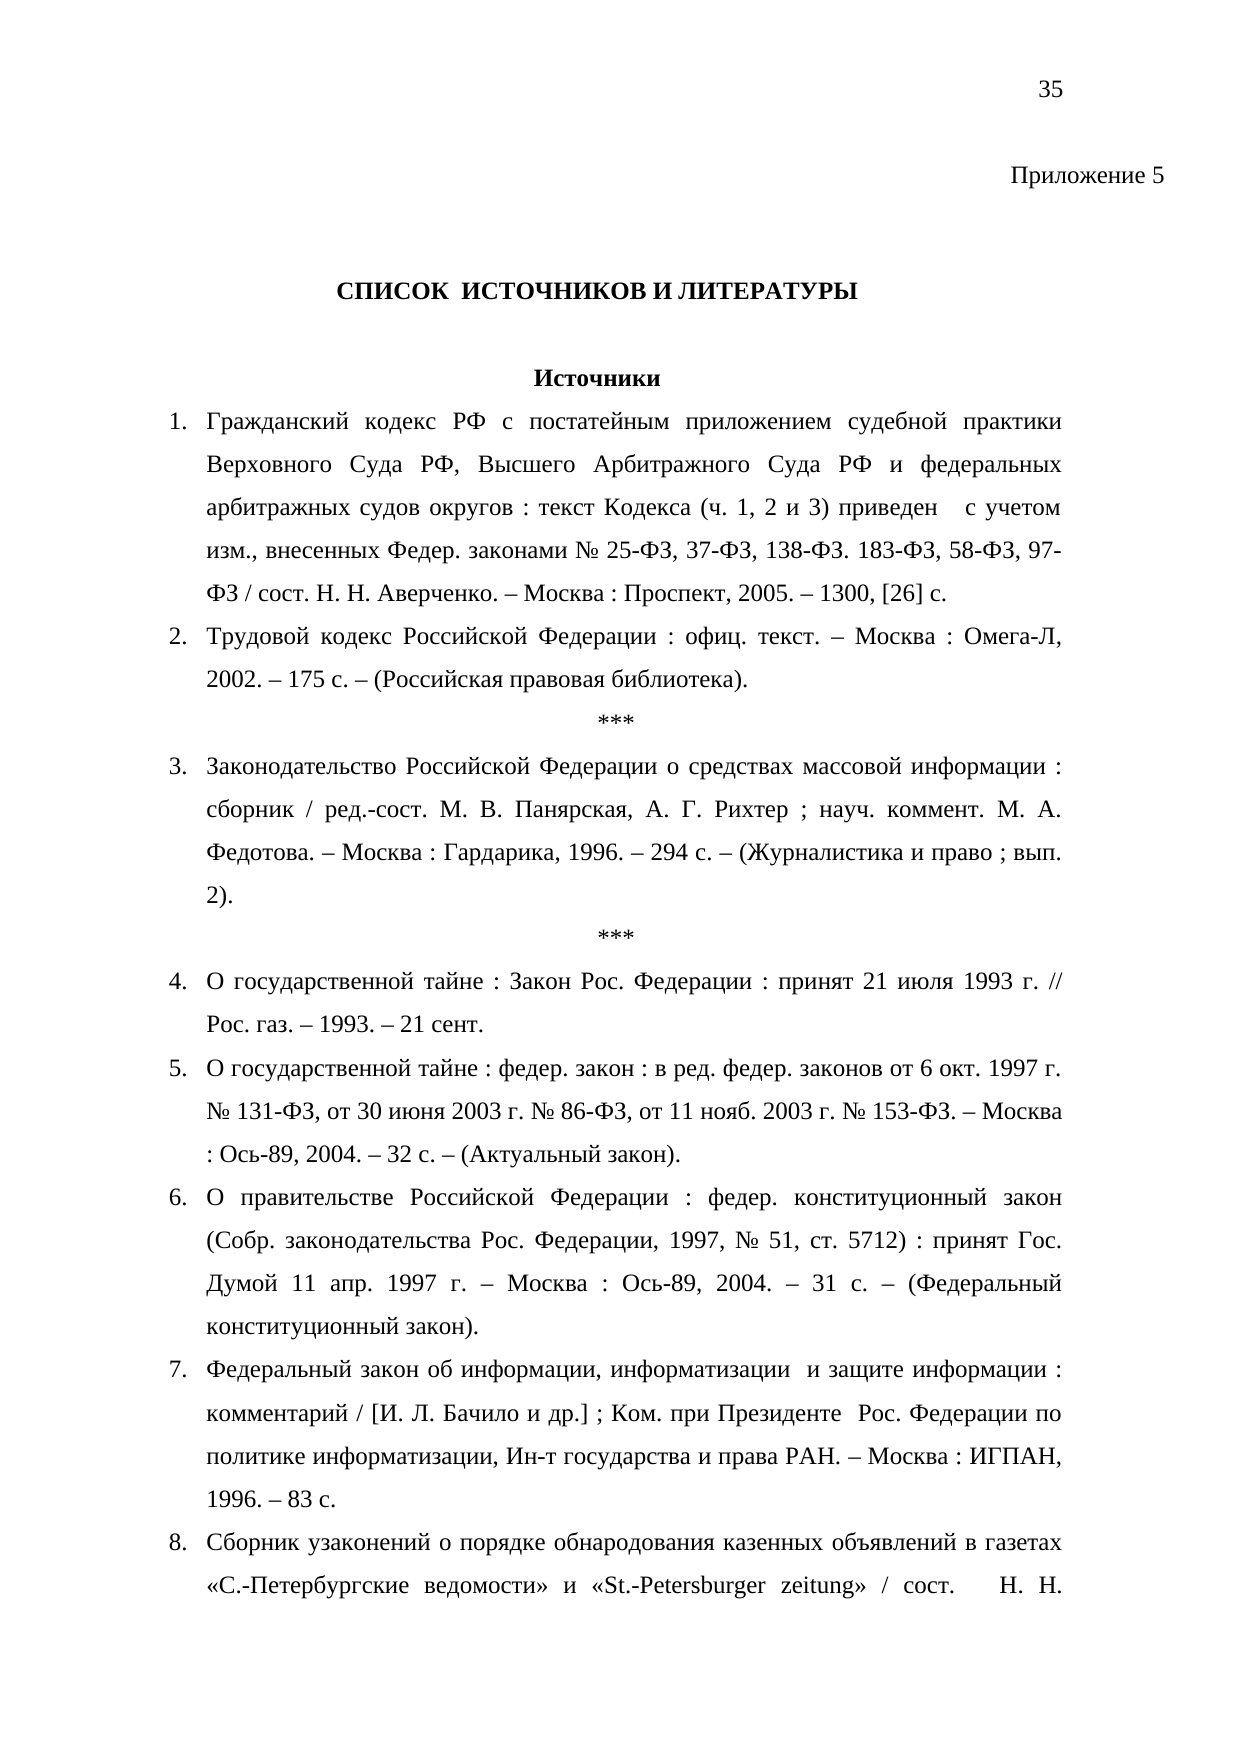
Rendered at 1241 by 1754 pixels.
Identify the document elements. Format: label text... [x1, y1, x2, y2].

list Трудовой кодекс Российской Федерации : офиц. текст. – Москва : Омега-Л, 2002. – 175 с. – (Российская правовая библиотека). [169, 621, 1063, 693]
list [169, 1527, 1063, 1599]
list Федеральный закон об информации, информатизации и защите информации : комментарий / [И. Л. Бачило и др.] ; Ком. при Президенте Рос. Федерации по политике информатизации, Ин-т государства и права РАН. – Москва : ИГПАН, 1996. – 83 с. [169, 1354, 1063, 1513]
list Гражданский кодекс РФ с постатейным приложением судебной практики Верховного Суда РФ, Высшего Арбитражного Суда РФ и федеральных арбитражных судов округов : текст Кодекса (ч. 1, 2 и 3) приведен с учетом изм., внесенных Федер. законами № 25-ФЗ, 37-ФЗ, 138-ФЗ. 183-ФЗ, 58-ФЗ, 97-ФЗ / сост. Н. Н. Аверченко. – Москва : Проспект, 2005. – 1300, [26] с. [169, 406, 1063, 607]
text *** [169, 708, 1063, 736]
text *** [169, 923, 1063, 952]
list О государственной тайне : Закон Рос. Федерации : принят 21 июля . // Рос. газ. – 1993. – 21 сент. [169, 966, 1063, 1038]
list О правительстве Российской Федерации : федер. конституционный закон (Собр. законодательства Рос. Федерации, 1997, № 51, ст. 5712) : принят Гос. Думой 11 апр. . – Москва : Ось-89, 2004. – 31 с. – (Федеральный конституционный закон). [169, 1182, 1063, 1340]
text Источники [131, 363, 1063, 391]
list О государственной тайне : федер. закон : в ред. федер. законов от 6 окт. . № 131-ФЗ, от 30 июня . № 86-ФЗ, от 11 нояб. . № 153-ФЗ. – Москва : Ось-89, 2004. – 32 с. – (Актуальный закон). [169, 1053, 1063, 1168]
text Приложение 5 [125, 161, 1164, 189]
list Законодательство Российской Федерации о средствах массовой информации : сборник / ред.-сост. М. В. Панярская, А. Г. Рихтер ; науч. коммент. М. А. Федотова. – Москва : Гардарика, 1996. – 294 с. – (Журналистика и право ; вып. 2). [169, 751, 1063, 909]
text Список источников и литературы [131, 276, 1063, 305]
